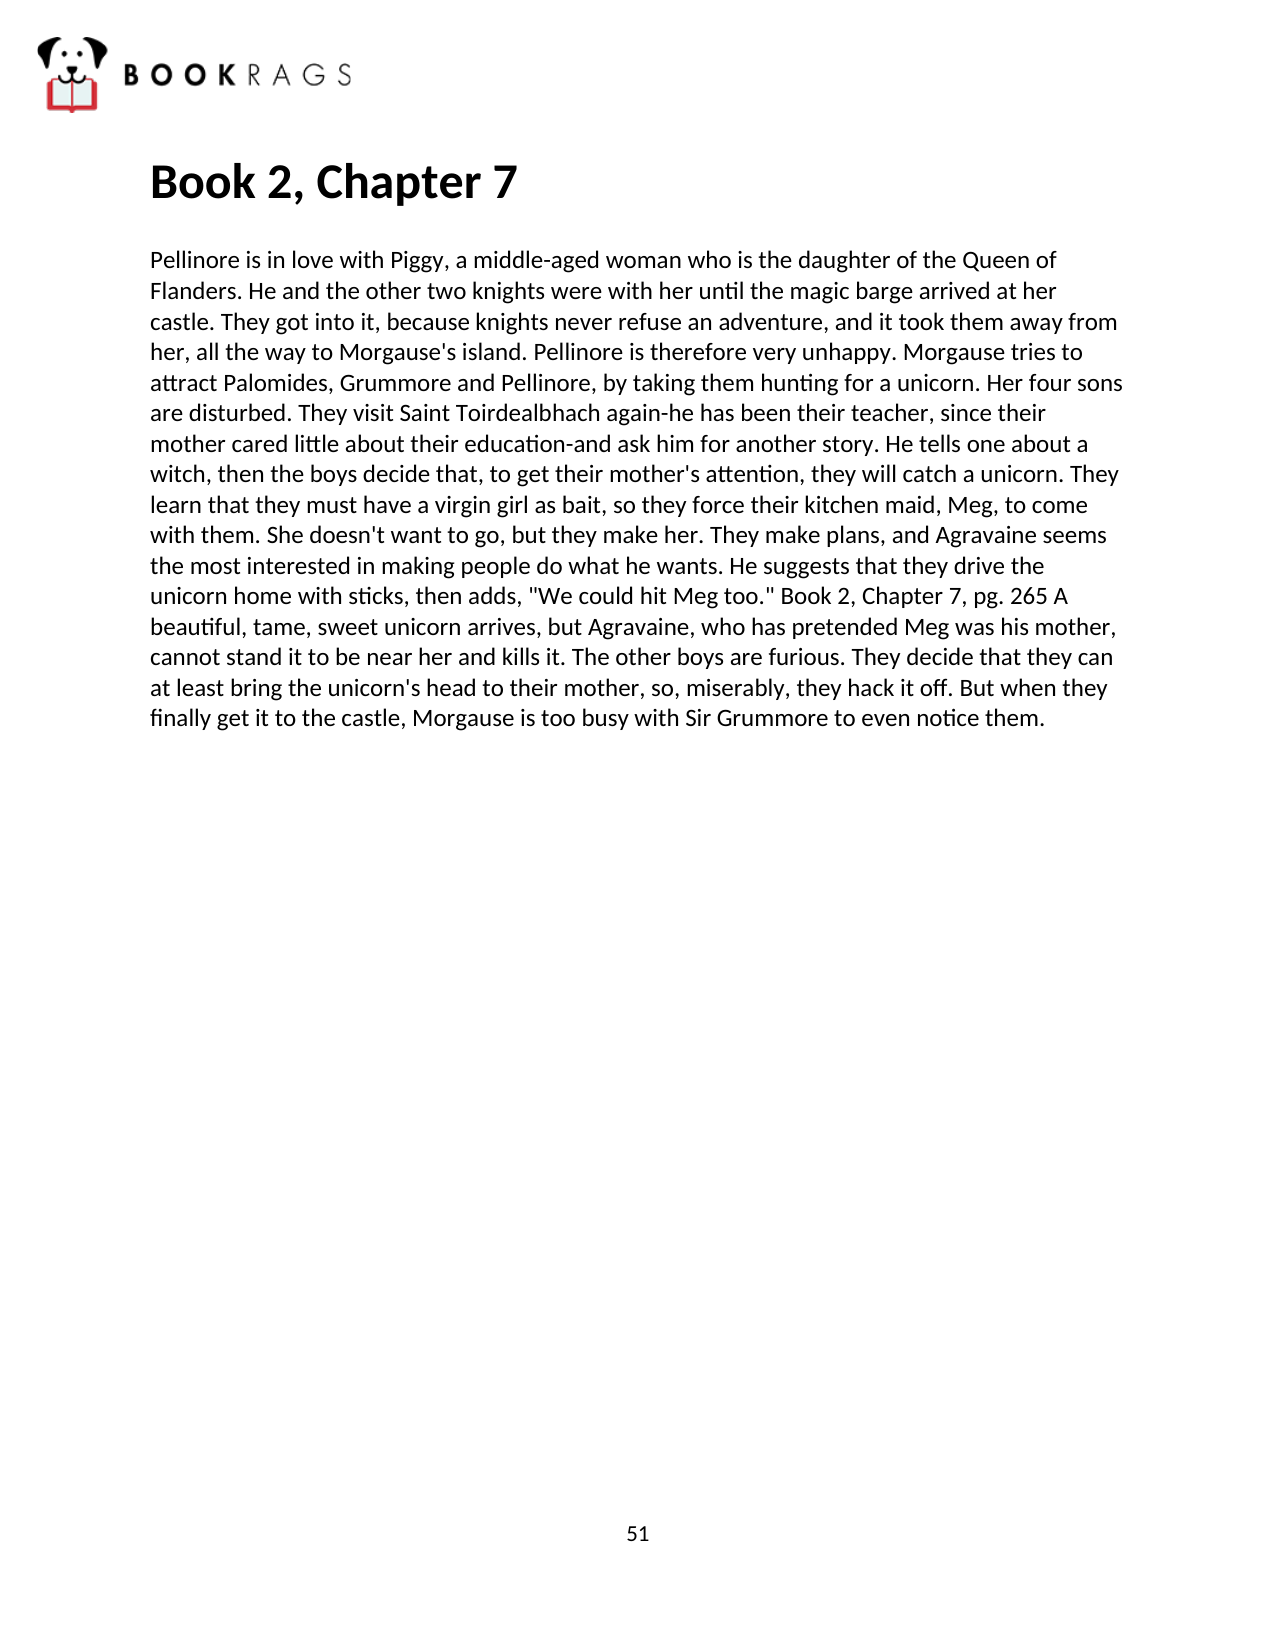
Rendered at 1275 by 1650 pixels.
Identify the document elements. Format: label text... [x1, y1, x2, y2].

picture [37, 37, 351, 113]
text Pellinore is in love with Piggy, a middle-aged woman who is the daughter of the Queen of Flanders. He and the other two knights were with her until the magic barge arrived at her castle. They got into it, because knights never refuse an adventure, and it took them away from her, all the way to Morgause's island. Pellinore is therefore very unhappy. Morgause tries to attract Palomides, Grummore and Pellinore, by taking them hunting for a unicorn. Her four sons are disturbed. They visit Saint Toirdealbhach again-he has been their teacher, since their mother cared little about their education-and ask him for another story. He tells one about a witch, then the boys decide that, to get their mother's attention, they will catch a unicorn. They learn that they must have a virgin girl as bait, so they force their kitchen maid, Meg, to come with them. She doesn't want to go, but they make her. They make plans, and Agravaine seems the most interested in making people do what he wants. He suggests that they drive the unicorn home with sticks, then adds, "We could hit Meg too." Book 2, Chapter 7, pg. 265 A beautiful, tame, sweet unicorn arrives, but Agravaine, who has pretended Meg was his mother, cannot stand it to be near her and kills it. The other boys are furious. They decide that they can at least bring the unicorn's head to their mother, so, miserably, they hack it off. But when they finally get it to the castle, Morgause is too busy with Sir Grummore to even notice them. [150, 244, 1125, 733]
text Book 2, Chapter 7 [150, 150, 1125, 211]
